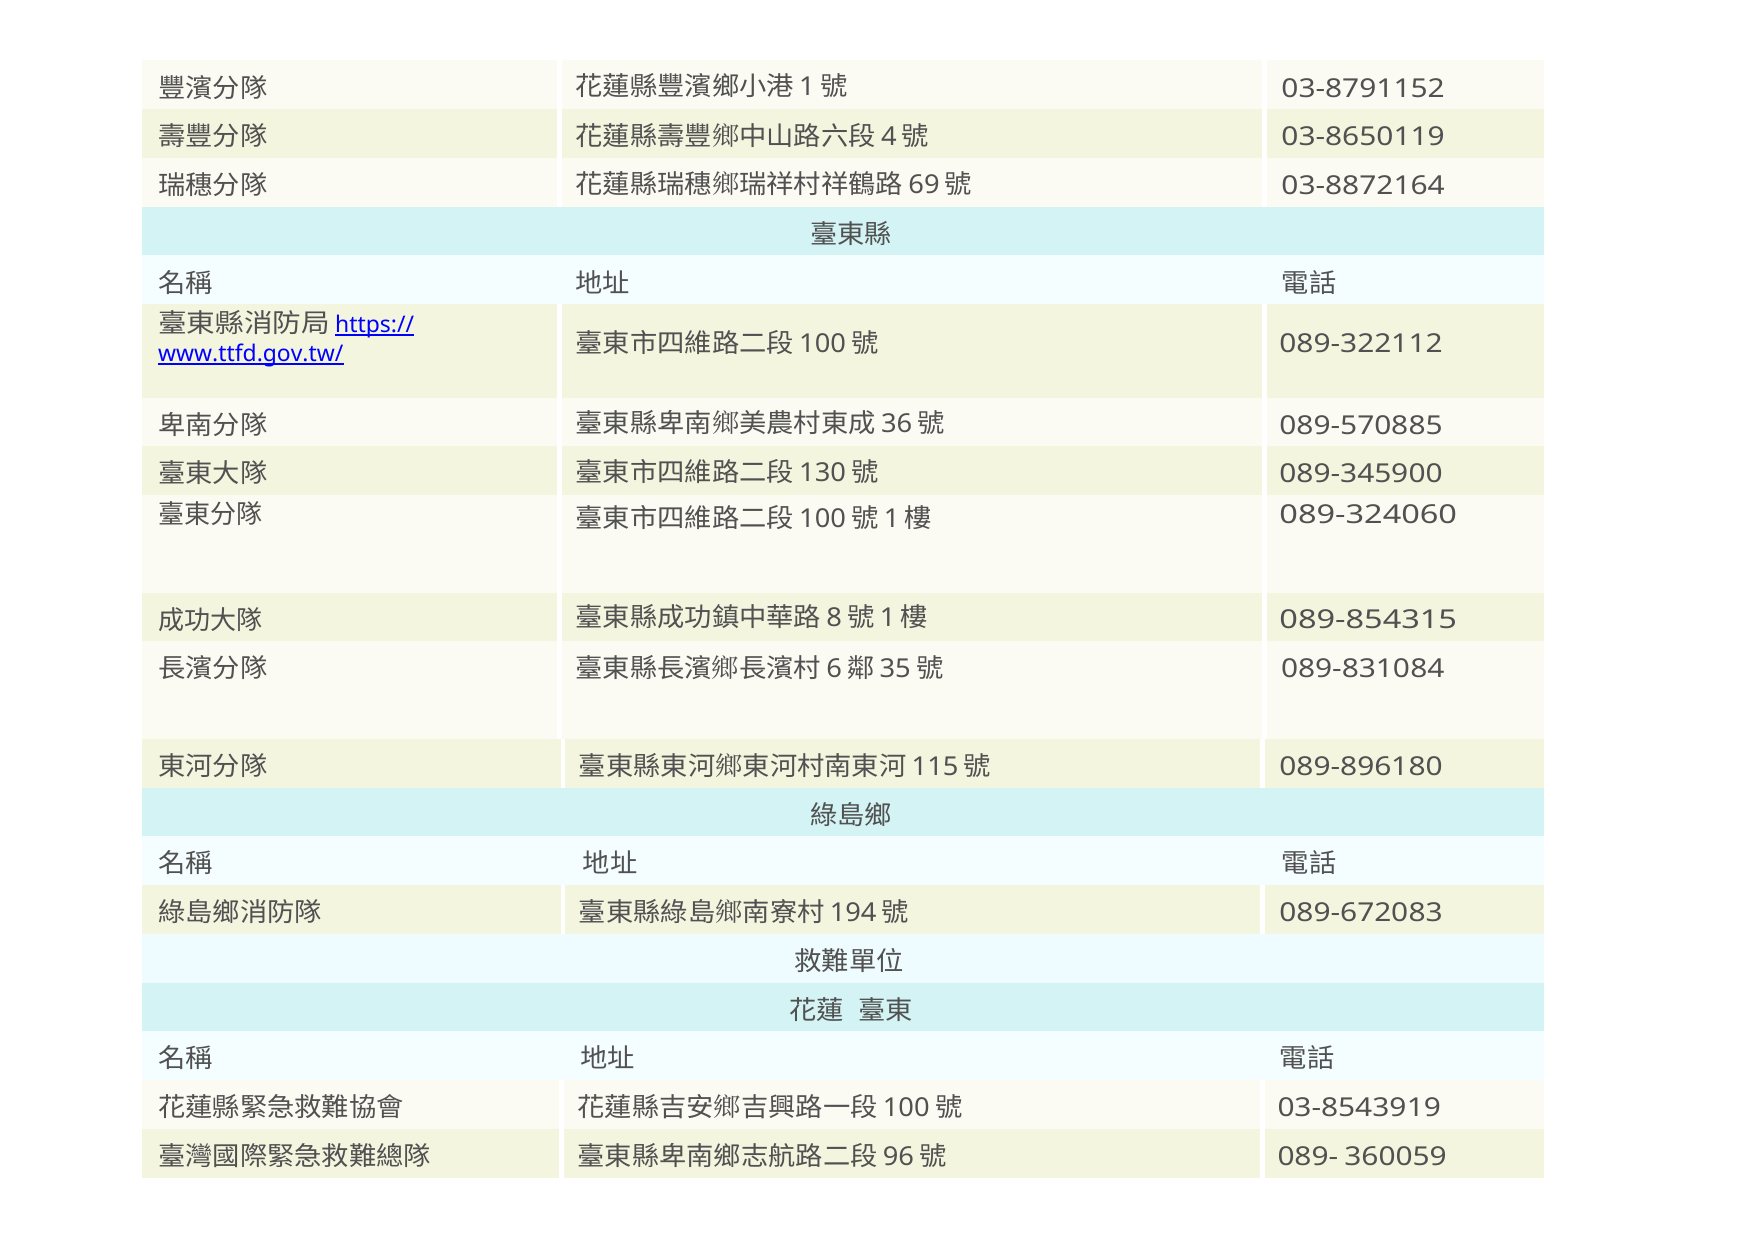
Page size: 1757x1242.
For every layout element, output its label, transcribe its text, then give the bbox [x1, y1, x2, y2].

table_cell 03-8791152 [1267, 60, 1544, 109]
table_cell 臺東市四維路⼆段130號 [562, 446, 1262, 495]
table_cell 救難單位 [142, 934, 1544, 983]
table_cell 花蓮 臺東 [142, 983, 1544, 1031]
table_cell 名稱 地址 電話 [142, 836, 1544, 885]
table_cell 豐濱分隊 [142, 60, 557, 109]
table_cell 臺東縣 [142, 207, 1544, 255]
table_cell 臺東縣卑南鄉志航路二段96號 [564, 1129, 1260, 1178]
table_cell 臺東縣⻑濱鄉⻑濱村6鄰35號 [562, 641, 1262, 739]
table_cell 089-831084 [1267, 641, 1544, 739]
table_cell 臺東縣消防局https://www.ttfd.gov.tw/ [142, 304, 557, 398]
table_cell 綠島鄉消防隊 [142, 885, 561, 934]
table_cell 臺灣國際緊急救難總隊 [142, 1129, 559, 1178]
table_cell 臺東市四維路⼆段100號1樓 [562, 495, 1262, 593]
table_cell 壽豐分隊 [142, 109, 557, 158]
table_cell 綠島鄉 [142, 788, 1544, 836]
table_cell 東河分隊 [142, 739, 561, 788]
table_cell 臺東縣成功鎮中華路8號1樓 [562, 593, 1262, 641]
table_cell 臺東縣卑南鄉美農村東成36號 [562, 398, 1262, 446]
table_cell 089-345900 [1267, 446, 1544, 495]
table_cell 089-324060 [1267, 495, 1544, 593]
table_cell 臺東縣東河鄉東河村南東河115號 [565, 739, 1260, 788]
table_cell 臺東市四維路⼆段100號 [562, 304, 1262, 398]
table_cell 臺東分隊 [142, 495, 557, 593]
table_cell 卑南分隊 [142, 398, 557, 446]
table_cell ⻑濱分隊 [142, 641, 557, 739]
table_cell 臺東縣綠島鄉南寮村194號 [565, 885, 1260, 934]
table_cell 089-854315 [1267, 593, 1544, 641]
table_cell 花蓮縣瑞穗鄉瑞祥村祥鶴路69號 [562, 158, 1262, 207]
table_cell 花蓮縣豐濱鄉小港1號 [562, 60, 1262, 109]
table_cell 花蓮縣緊急救難協會 [142, 1080, 559, 1129]
table_cell 名稱 地址 電話 [142, 1031, 1544, 1080]
table_cell 花蓮縣吉安鄉吉興路一段100號 [564, 1080, 1260, 1129]
table_cell 臺東⼤隊 [142, 446, 557, 495]
table_cell 03-8872164 [1267, 158, 1544, 207]
table_cell 089-322112 [1267, 304, 1544, 398]
table_cell 03-8650119 [1267, 109, 1544, 158]
table_cell 089-672083 [1265, 885, 1544, 934]
table_cell 089- 360059 [1265, 1129, 1544, 1178]
table_cell 成功大隊 [142, 593, 557, 641]
table_cell 花蓮縣壽豐鄉中⼭路六段4號 [562, 109, 1262, 158]
table_cell 089-896180 [1265, 739, 1544, 788]
table_cell 03-8543919 [1265, 1080, 1544, 1129]
table_cell 089-570885 [1267, 398, 1544, 446]
table_cell 名稱 地址 電話 [142, 255, 1544, 304]
table_cell 瑞穗分隊 [142, 158, 557, 207]
